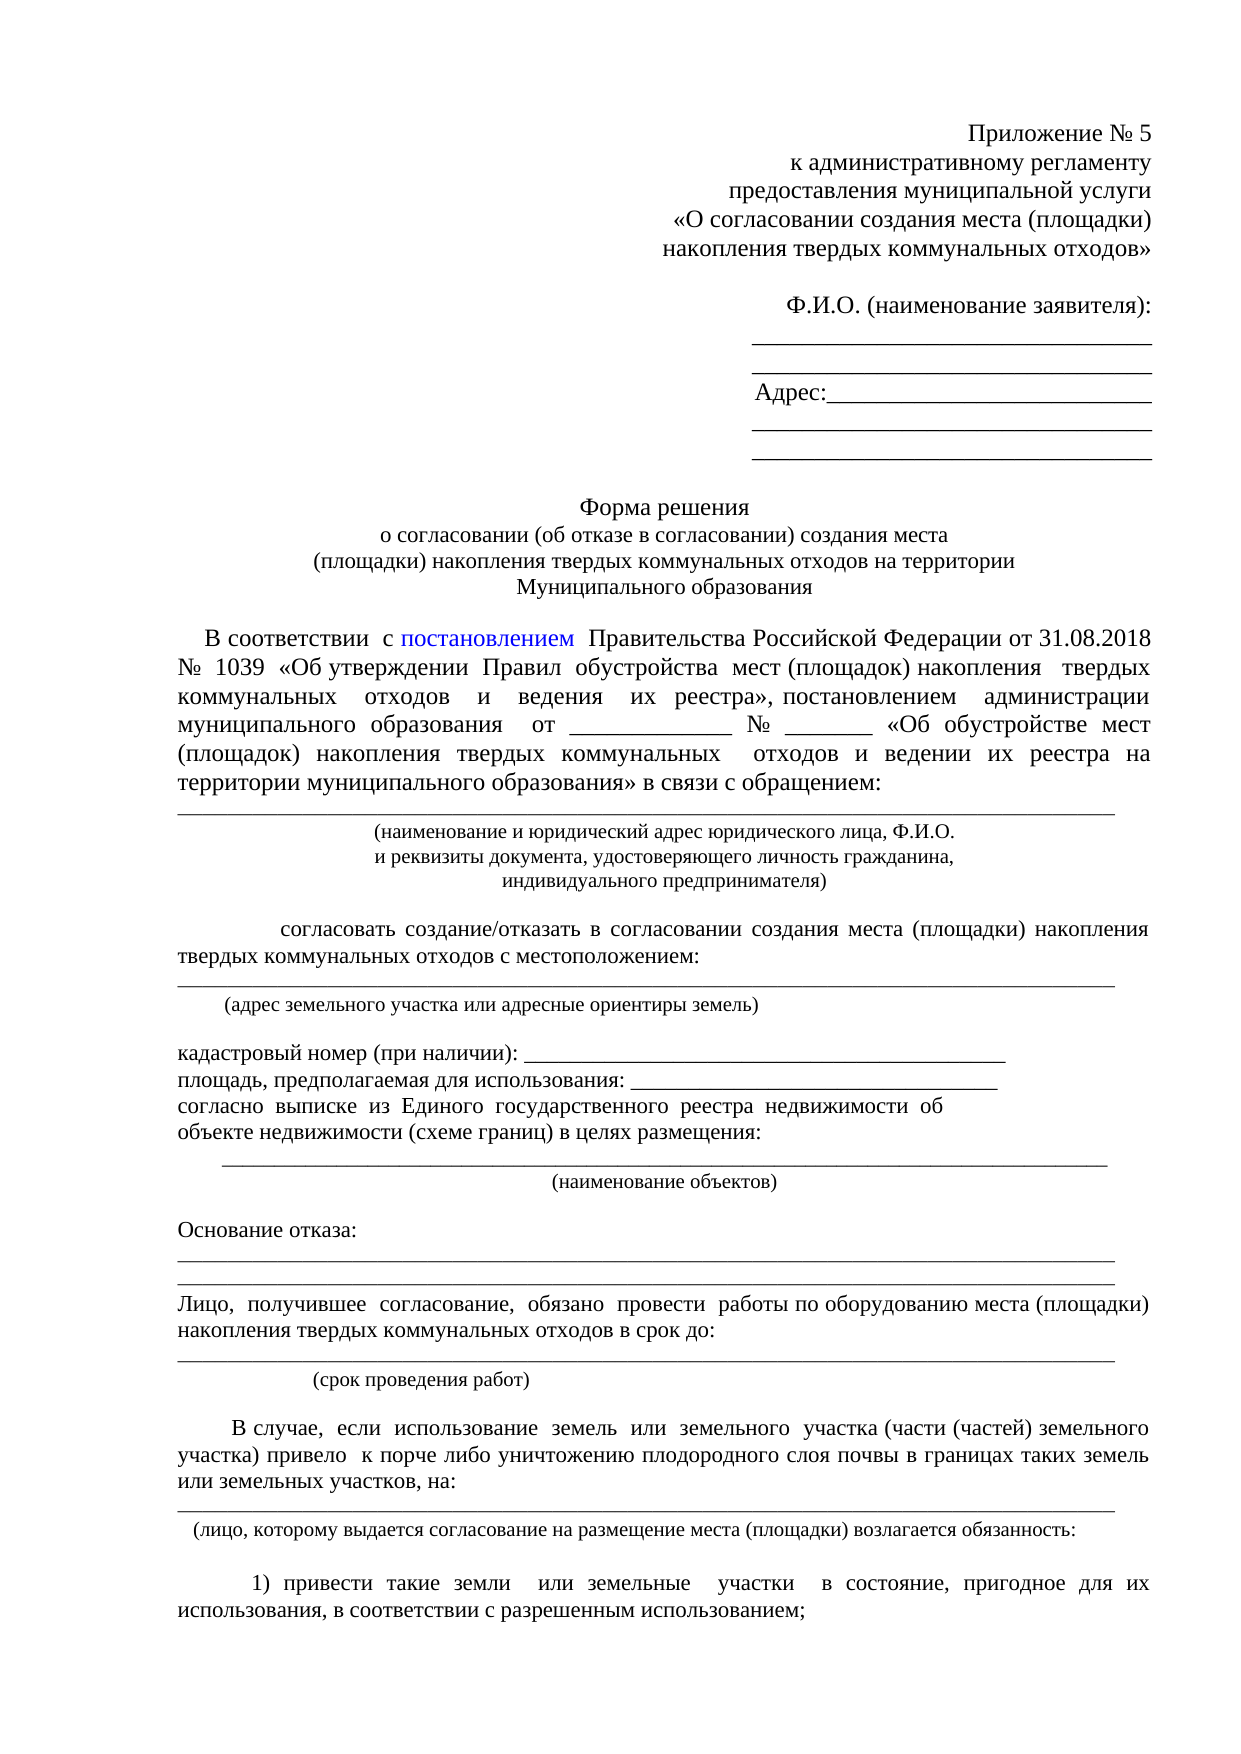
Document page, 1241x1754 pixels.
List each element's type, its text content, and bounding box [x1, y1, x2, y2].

subtitle (адрес земельного участка или адресные ориентиры земель) [177, 992, 1152, 1016]
subtitle ___________________________________________________________________________ [177, 1343, 1152, 1367]
subtitle ___________________________________________________________________________ [177, 1267, 1152, 1290]
text к административному регламенту [177, 147, 1152, 176]
subtitle (площадки) накопления твердых коммунальных отходов на территории [177, 547, 1152, 573]
subtitle В случае, если использование земель или земельного участка (части (частей) земельного участка) привело к порче либо уничтожению плодородного слоя почвы в границах таких земель или земельных участков, на: [177, 1414, 1152, 1493]
subtitle ___________________________________________________________________________ [177, 1493, 1152, 1517]
text Адрес:__________________________ [177, 377, 1152, 406]
text ________________________________ [177, 319, 1152, 348]
subtitle 1) привести такие земли или земельные участки в состояние, пригодное для их использования, в соответствии с разрешенным использованием; [177, 1569, 1152, 1622]
text «О согласовании создания места (площадки) накопления твердых коммунальных отходов» [177, 204, 1152, 262]
subtitle ___________________________________________________________________________ [177, 968, 1152, 992]
subtitle о согласовании (об отказе в согласовании) создания места [177, 521, 1152, 547]
subtitle объекте недвижимости (схеме границ) в целях размещения: [177, 1118, 1152, 1145]
subtitle Основание отказа: [177, 1217, 1152, 1243]
subtitle В соответствии с постановлением Правительства Российской Федерации от 31.08.2018 № 1039 «Об утверждении Правил обустройства мест (площадок) накопления твердых коммунальных отходов и ведения их реестра», постановлением администрации муниципального образования от _____________ № _______ «Об обустройстве мест (площадок) накопления твердых коммунальных отходов и ведении их реестра на территории муниципального образования» в связи с обращением: [177, 623, 1152, 796]
subtitle и реквизиты документа, удостоверяющего личность гражданина, [177, 843, 1152, 868]
subtitle _____________________________________________________________________________________ [177, 1145, 1152, 1169]
subtitle ___________________________________________________________________________ [177, 796, 1152, 819]
subtitle (срок проведения работ) [177, 1367, 1152, 1391]
subtitle Муниципального образования [177, 573, 1152, 600]
text предоставления муниципальной услуги [177, 176, 1152, 204]
text Ф.И.О. (наименование заявителя): [177, 291, 1152, 319]
text Форма решения [177, 492, 1152, 521]
text Приложение № 5 [177, 118, 1152, 147]
subtitle согласно выписке из Единого государственного реестра недвижимости об [177, 1092, 1152, 1118]
subtitle (лицо, которому выдается согласование на размещение места (площадки) возлагается обязанность: [177, 1517, 1152, 1541]
text ________________________________ [177, 406, 1152, 434]
subtitle (наименование и юридический адрес юридического лица, Ф.И.О. [177, 819, 1152, 843]
subtitle кадастровый номер (при наличии): __________________________________________ [177, 1039, 1152, 1066]
subtitle Лицо, получившее согласование, обязано провести работы по оборудованию места (площадки) накопления твердых коммунальных отходов в срок до: [177, 1290, 1152, 1343]
text ________________________________ [177, 434, 1152, 463]
subtitle площадь, предполагаемая для использования: ________________________________ [177, 1066, 1152, 1092]
subtitle ___________________________________________________________________________ [177, 1243, 1152, 1267]
subtitle согласовать создание/отказать в согласовании создания места (площадки) накопления твердых коммунальных отходов с местоположением: [177, 915, 1152, 968]
subtitle индивидуального предпринимателя) [177, 868, 1152, 892]
text ________________________________ [177, 348, 1152, 377]
subtitle (наименование объектов) [177, 1169, 1152, 1193]
